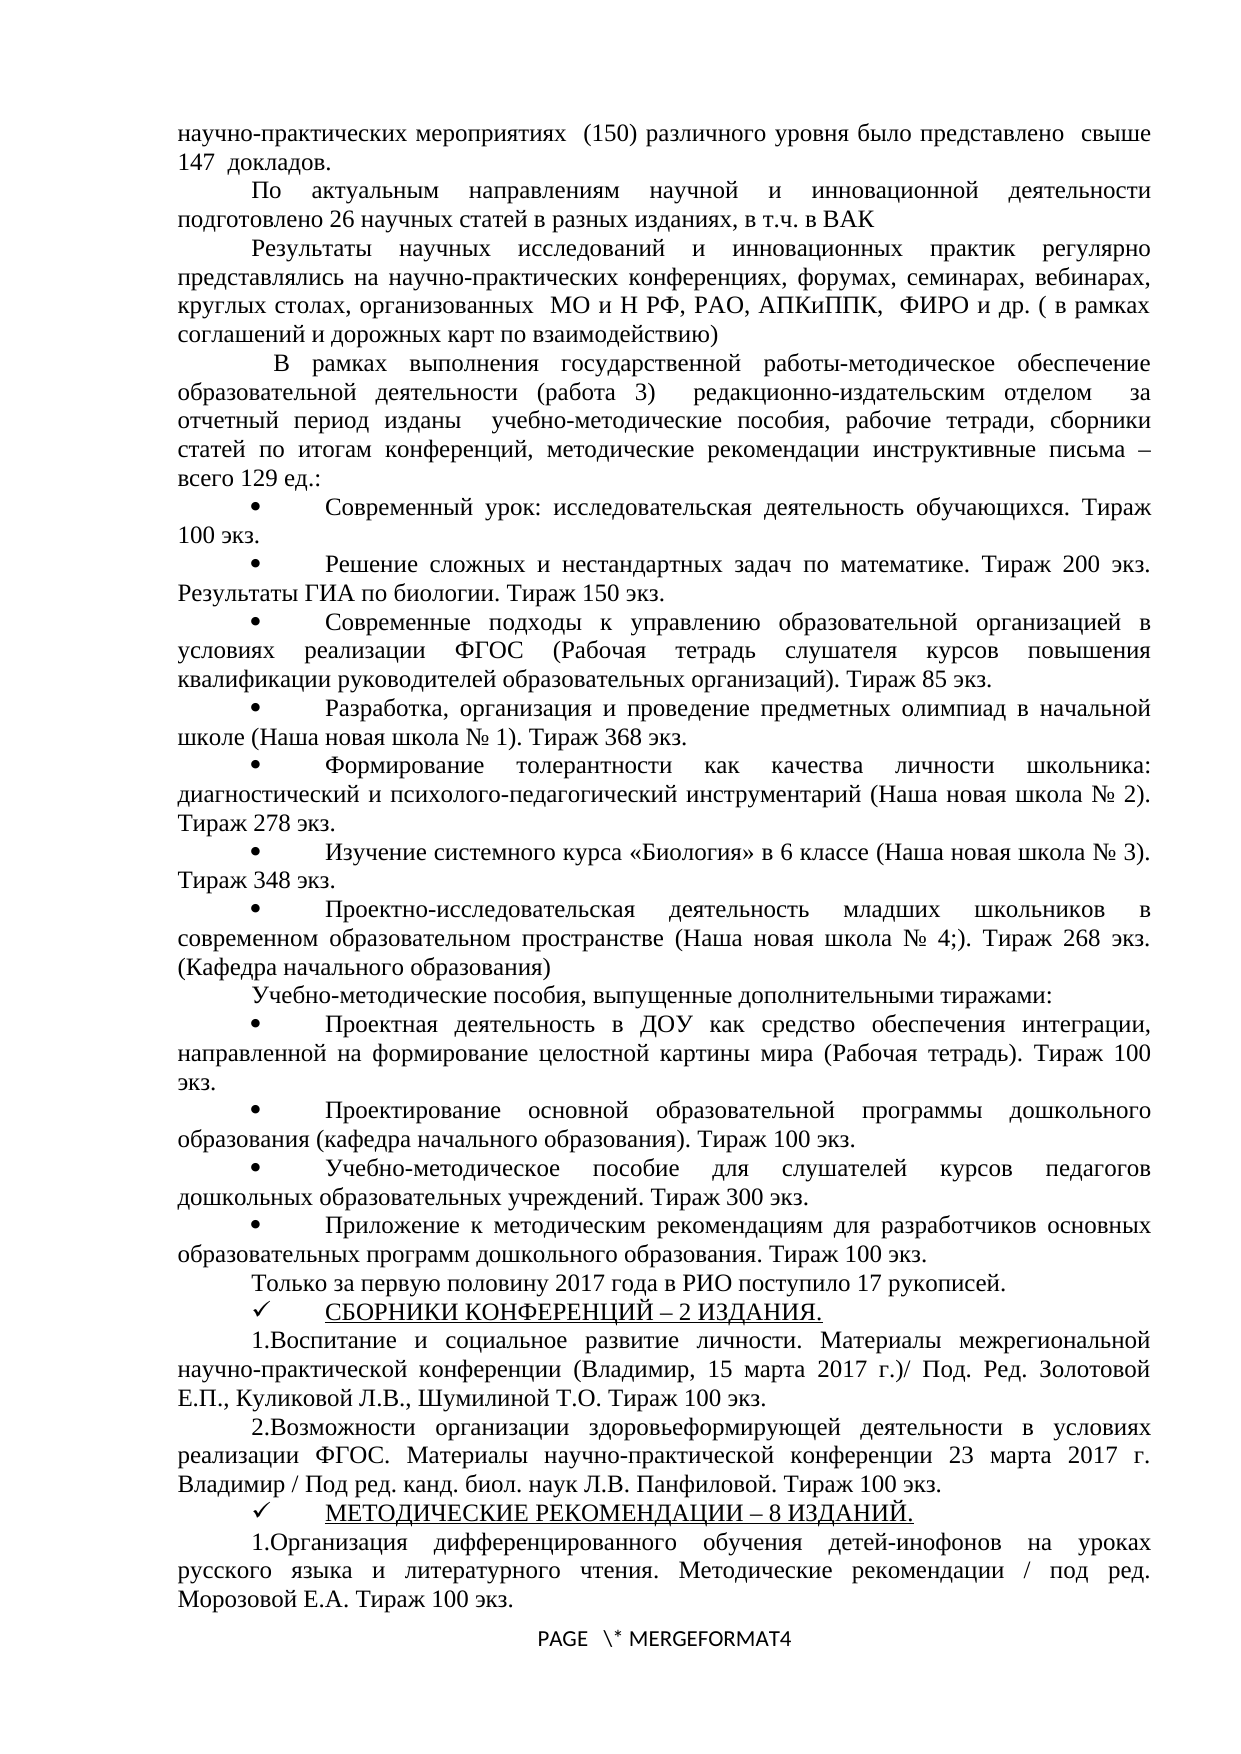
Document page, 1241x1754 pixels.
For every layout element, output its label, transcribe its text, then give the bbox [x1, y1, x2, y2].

list Современные подходы к управлению образовательной организацией в условиях реализации ФГОС (Рабочая тетрадь слушателя курсов повышения квалификации руководителей образовательных организаций). Тираж 85 экз. [177, 607, 1152, 693]
list Формирование толерантности как качества личности школьника: диагностический и психолого-педагогический инструментарий (Наша новая школа № 2). Тираж 278 экз. [177, 751, 1152, 837]
text 1.Организация дифференцированного обучения детей-инофонов на уроках русского языка и литературного чтения. Методические рекомендации / под ред. Морозовой Е.А. Тираж 100 экз. [177, 1527, 1152, 1613]
list МЕТОДИЧЕСКИЕ РЕКОМЕНДАЦИИ – 8 ИЗДАНИЙ. [177, 1498, 1152, 1527]
text 1.Воспитание и социальное развитие личности. Материалы межрегиональной научно-практической конференции (Владимир, 15 марта 2017 г.)/ Под. Ред. Золотовой Е.П., Куликовой Л.В., Шумилиной Т.О. Тираж 100 экз. [177, 1326, 1152, 1412]
list СБОРНИКИ КОНФЕРЕНЦИЙ – 2 ИЗДАНИЯ. [177, 1297, 1152, 1326]
list Учебно-методическое пособие для слушателей курсов педагогов дошкольных образовательных учреждений. Тираж 300 экз. [177, 1153, 1152, 1211]
list Современный урок: исследовательская деятельность обучающихся. Тираж 100 экз. [177, 492, 1152, 549]
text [177, 118, 1152, 176]
list Решение сложных и нестандартных задач по математике. Тираж 200 экз. Результаты ГИА по биологии. Тираж 150 экз. [177, 549, 1152, 607]
text Только за первую половину 2017 года в РИО поступило 17 рукописей. [177, 1268, 1152, 1297]
list Приложение к методическим рекомендациям для разработчиков основных образовательных программ дошкольного образования. Тираж 100 экз. [177, 1211, 1152, 1268]
list Учебно-методические пособия, выпущенные дополнительными тиражами: [177, 981, 1152, 1009]
list Проектно-исследовательская деятельность младших школьников в современном образовательном пространстве (Наша новая школа № 4;). Тираж 268 экз. (Кафедра начального образования) [177, 894, 1152, 981]
text Результаты научных исследований и инновационных практик регулярно представлялись на научно-практических конференциях, форумах, семинарах, вебинарах, круглых столах, организованных МО и Н РФ, РАО, АПКиППК, ФИРО и др. ( в рамках соглашений и дорожных карт по взаимодействию) [177, 233, 1152, 348]
text 2.Возможности организации здоровьеформирующей деятельности в условиях реализации ФГОС. Материалы научно-практической конференции 23 марта 2017 г. Владимир / Под ред. канд. биол. наук Л.В. Панфиловой. Тираж 100 экз. [177, 1412, 1152, 1498]
list Проектирование основной образовательной программы дошкольного образования (кафедра начального образования). Тираж 100 экз. [177, 1096, 1152, 1153]
text В рамках выполнения государственной работы-методическое обеспечение образовательной деятельности (работа 3) редакционно-издательским отделом за отчетный период изданы учебно-методические пособия, рабочие тетради, сборники статей по итогам конференций, методические рекомендации инструктивные письма –всего 129 ед.: [177, 348, 1152, 492]
text По актуальным направлениям научной и инновационной деятельности подготовлено 26 научных статей в разных изданиях, в т.ч. в ВАК [177, 176, 1152, 233]
list Разработка, организация и проведение предметных олимпиад в начальной школе (Наша новая школа № 1). Тираж 368 экз. [177, 693, 1152, 751]
list Проектная деятельность в ДОУ как средство обеспечения интеграции, направленной на формирование целостной картины мира (Рабочая тетрадь). Тираж 100 экз. [177, 1009, 1152, 1096]
list Изучение системного курса «Биология» в 6 классе (Наша новая школа № 3). Тираж 348 экз. [177, 837, 1152, 894]
